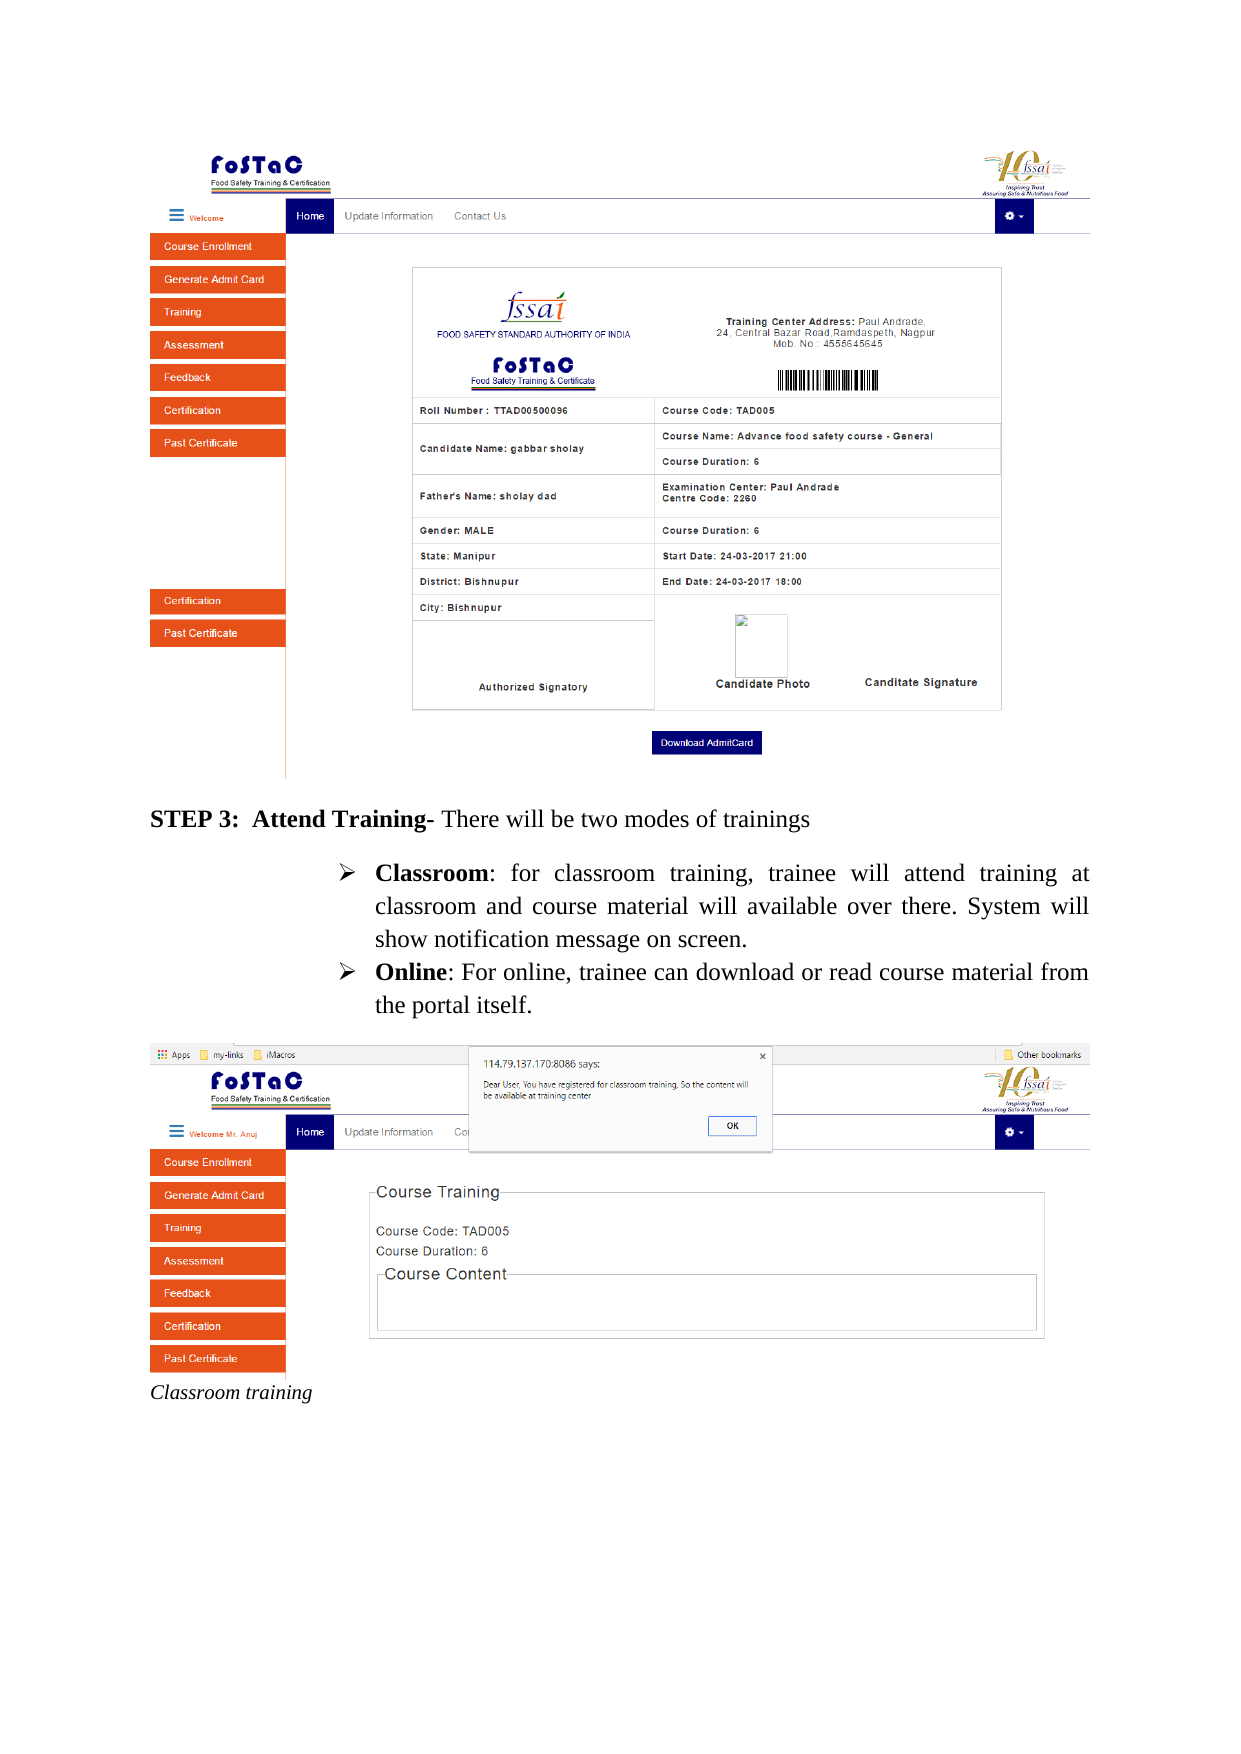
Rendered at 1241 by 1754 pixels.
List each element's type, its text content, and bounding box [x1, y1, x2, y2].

text STEP 3: Attend Training- There will be two modes of trainings [150, 804, 1090, 833]
picture [150, 150, 1091, 779]
list Classroom: for classroom training, trainee will attend training at classroom and course material will available over there. System will show notification message on screen. [337, 858, 1090, 953]
picture [150, 1043, 1091, 1380]
text Classroom training [150, 1380, 1090, 1404]
list Online: For online, trainee can download or read course material from the portal itself. [337, 957, 1090, 1019]
